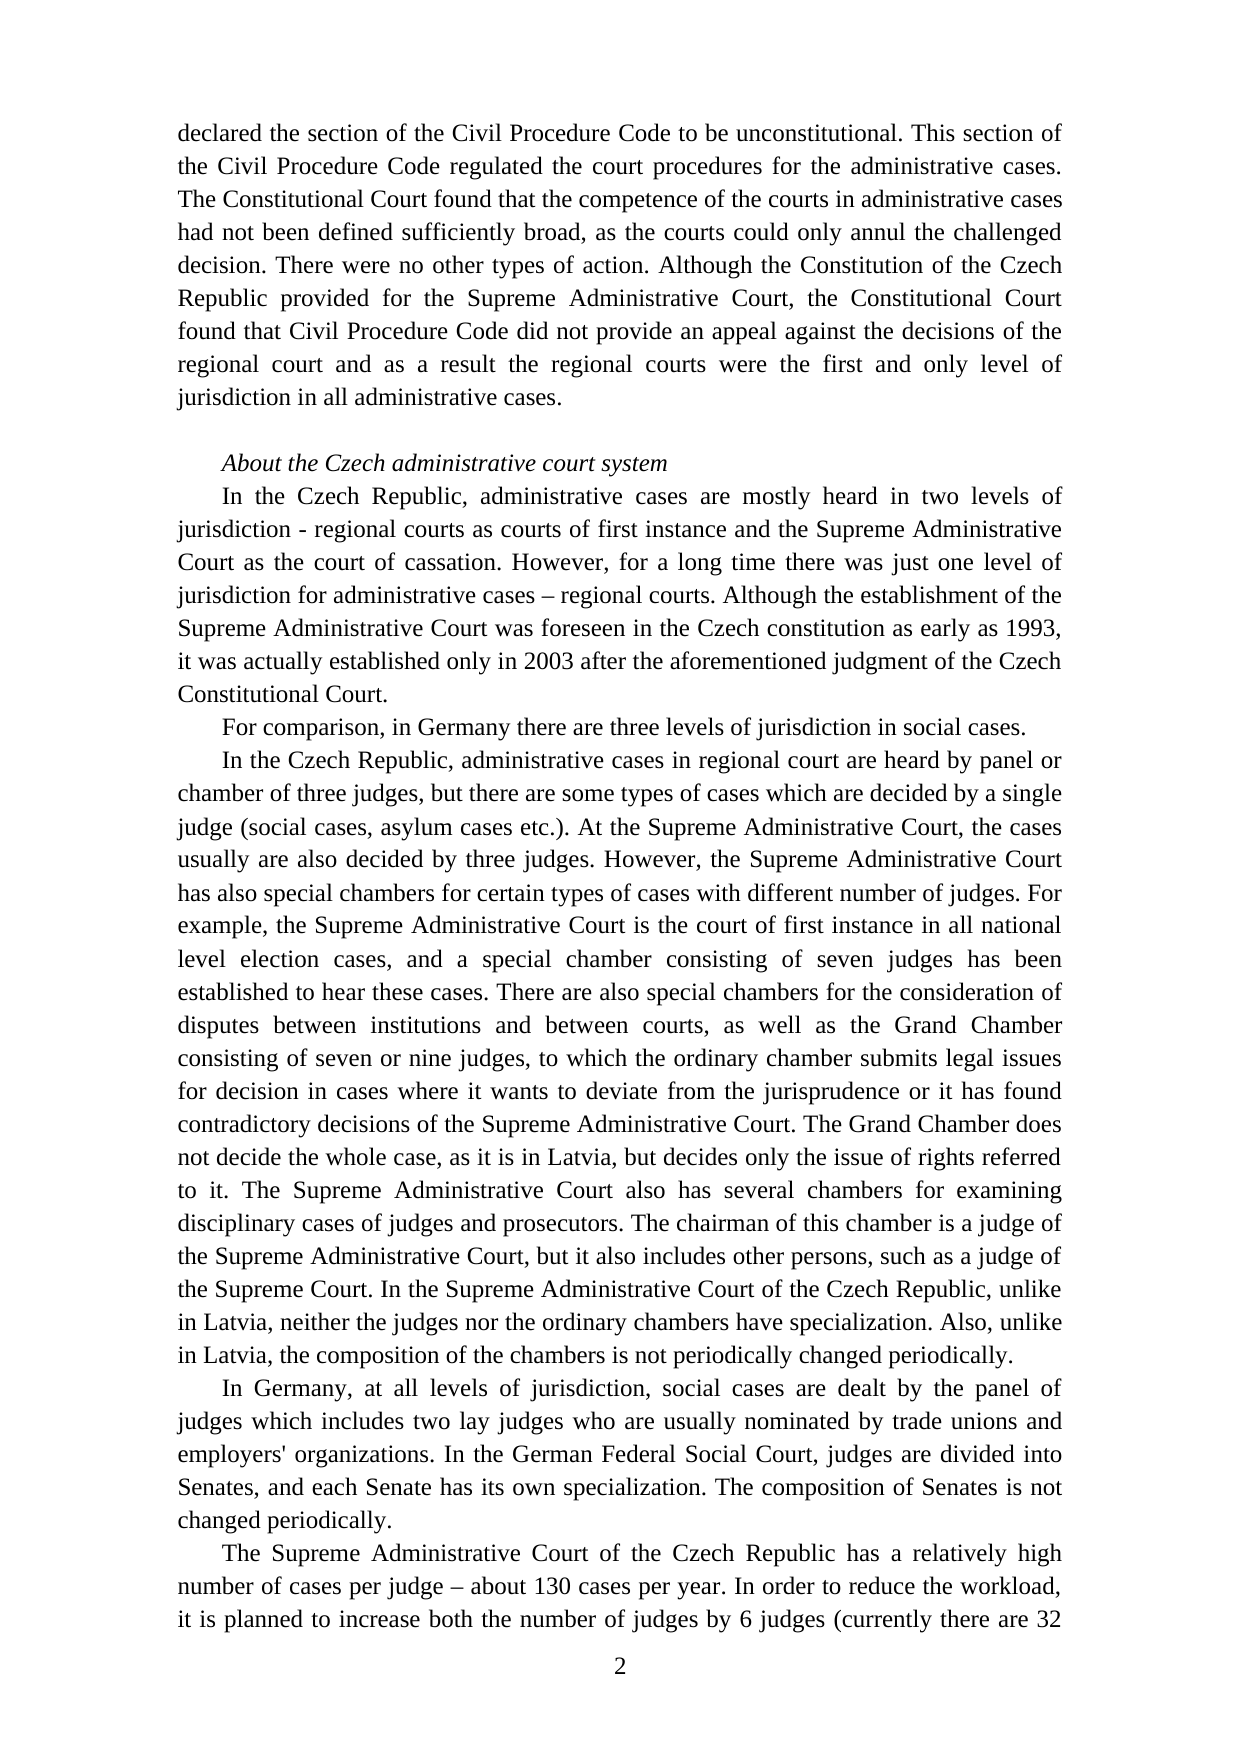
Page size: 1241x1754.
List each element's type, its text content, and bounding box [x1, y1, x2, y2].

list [177, 1538, 1063, 1633]
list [177, 118, 1063, 411]
list For comparison, in Germany there are three levels of jurisdiction in social cases. [177, 712, 1063, 741]
list In the Czech Republic, administrative cases are mostly heard in two levels of jurisdiction - regional courts as courts of first instance and the Supreme Administrative Court as the court of cassation. However, for a long time there was just one level of jurisdiction for administrative cases – regional courts. Although the establishment of the Supreme Administrative Court was foreseen in the Czech constitution as early as 1993, it was actually established only in 2003 after the aforementioned judgment of the Czech Constitutional Court. [177, 481, 1063, 708]
list About the Czech administrative court system [177, 448, 1063, 477]
list In Germany, at all levels of jurisdiction, social cases are dealt by the panel of judges which includes two lay judges who are usually nominated by trade unions and employers' organizations. In the German Federal Social Court, judges are divided into Senates, and each Senate has its own specialization. The composition of Senates is not changed periodically. [177, 1373, 1063, 1534]
list In the Czech Republic, administrative cases in regional court are heard by panel or chamber of three judges, but there are some types of cases which are decided by a single judge (social cases, asylum cases etc.). At the Supreme Administrative Court, the cases usually are also decided by three judges. However, the Supreme Administrative Court has also special chambers for certain types of cases with different number of judges. For example, the Supreme Administrative Court is the court of first instance in all national level election cases, and a special chamber consisting of seven judges has been established to hear these cases. There are also special chambers for the consideration of disputes between institutions and between courts, as well as the Grand Chamber consisting of seven or nine judges, to which the ordinary chamber submits legal issues for decision in cases where it wants to deviate from the jurisprudence or it has found contradictory decisions of the Supreme Administrative Court. The Grand Chamber does not decide the whole case, as it is in Latvia, but decides only the issue of rights referred to it. The Supreme Administrative Court also has several chambers for examining disciplinary cases of judges and prosecutors. The chairman of this chamber is a judge of the Supreme Administrative Court, but it also includes other persons, such as a judge of the Supreme Court. In the Supreme Administrative Court of the Czech Republic, unlike in Latvia, neither the judges nor the ordinary chambers have specialization. Also, unlike in Latvia, the composition of the chambers is not periodically changed periodically. [177, 746, 1063, 1369]
